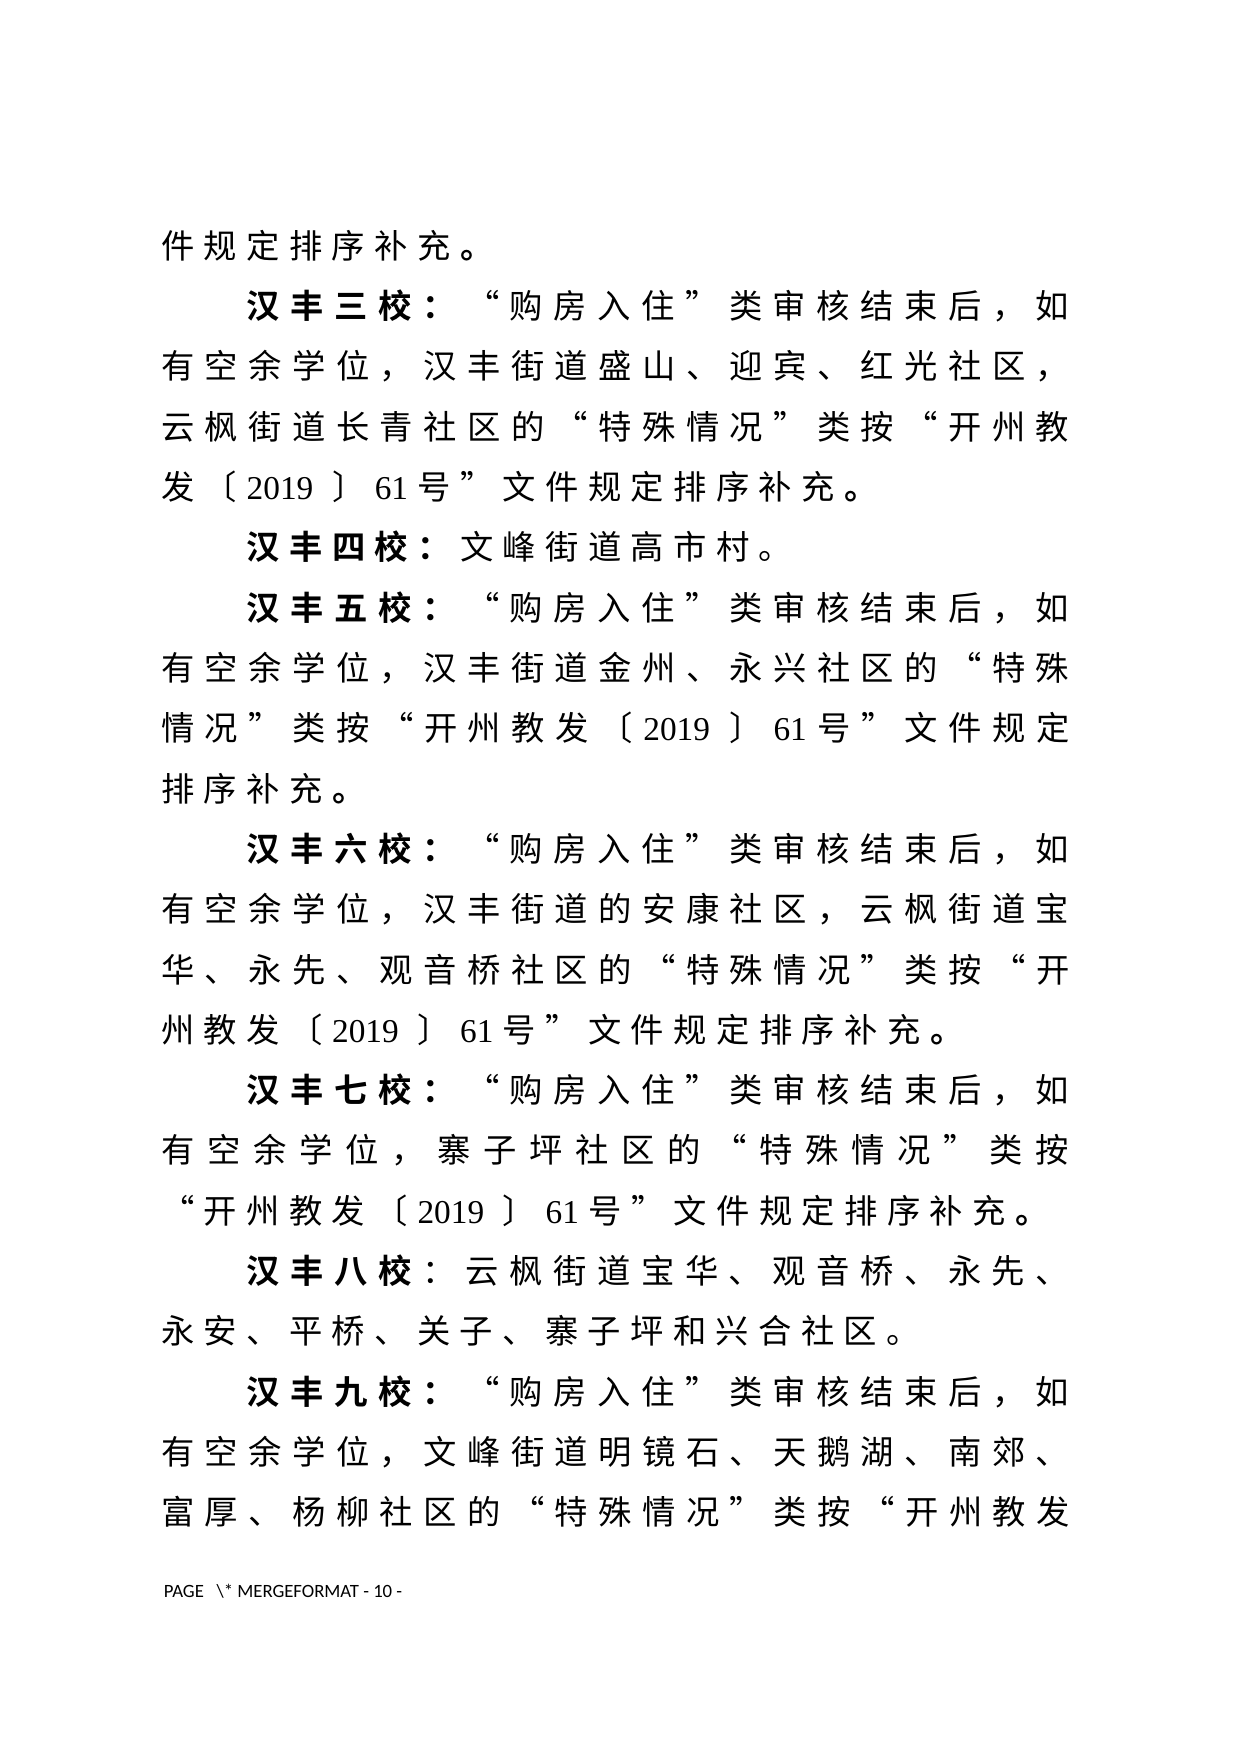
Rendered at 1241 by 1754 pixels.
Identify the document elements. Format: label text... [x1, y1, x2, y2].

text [161, 1359, 1079, 1540]
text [161, 213, 1079, 274]
text 汉丰五校：“购房入住”类审核结束后，如有空余学位，汉丰街道金州、永兴社区的“特殊情况”类按“开州教发〔2019〕61号”文件规定排序补充。 [161, 575, 1079, 817]
text 汉丰四校：文峰街道高市村。 [161, 515, 1079, 575]
text 汉丰三校：“购房入住”类审核结束后，如有空余学位，汉丰街道盛山、迎宾、红光社区，云枫街道长青社区的“特殊情况”类按“开州教发〔2019〕61号”文件规定排序补充。 [161, 274, 1079, 515]
text 汉丰七校：“购房入住”类审核结束后，如有空余学位，寨子坪社区的“特殊情况”类按“开州教发〔2019〕61号”文件规定排序补充。 [161, 1058, 1079, 1239]
text 汉丰八校：云枫街道宝华、观音桥、永先、永安、平桥、关子、寨子坪和兴合社区。 [161, 1239, 1079, 1359]
text 汉丰六校：“购房入住”类审核结束后，如有空余学位，汉丰街道的安康社区，云枫街道宝华、永先、观音桥社区的“特殊情况”类按“开州教发〔2019〕61号”文件规定排序补充。 [161, 817, 1079, 1058]
